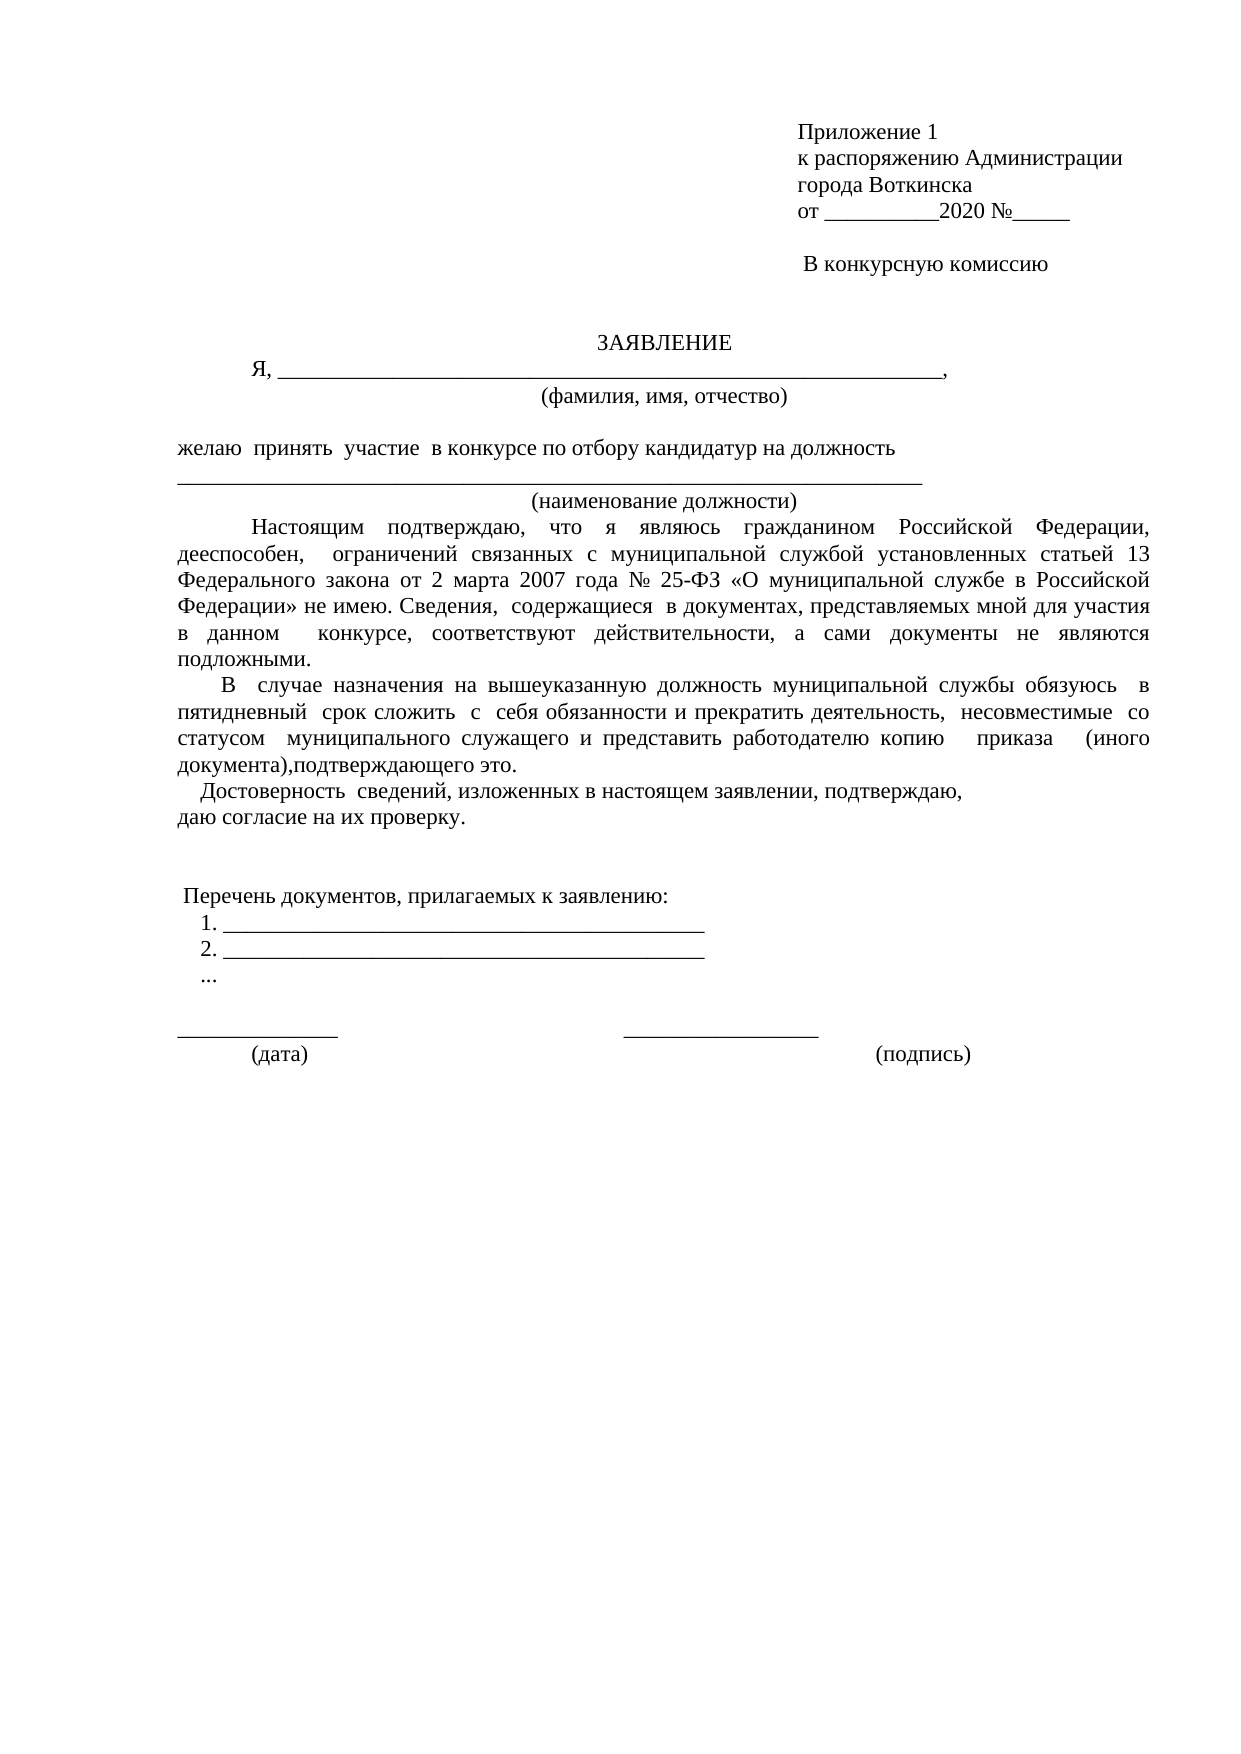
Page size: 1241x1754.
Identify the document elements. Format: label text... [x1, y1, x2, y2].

text Перечень документов, прилагаемых к заявлению: [177, 882, 1152, 909]
text даю согласие на их проверку. [177, 803, 1152, 830]
text ЗАЯВЛЕНИЕ [177, 329, 1152, 355]
text 1. __________________________________________ [177, 909, 1152, 935]
text Я, __________________________________________________________, [177, 355, 1152, 382]
text Приложение 1 [723, 118, 1152, 144]
text (наименование должности) [177, 487, 1152, 513]
text Достоверность сведений, изложенных в настоящем заявлении, подтверждаю, [177, 777, 1152, 803]
text (дата) (подпись) [177, 1041, 1152, 1067]
text В конкурсную комиссию [753, 250, 1152, 276]
text Настоящим подтверждаю, что я являюсь гражданином Российской Федерации, дееспособен, ограничений связанных с муниципальной службой установленных статьей 13 Федерального закона от 2 марта 2007 года № 25-ФЗ «О муниципальной службе в Российской Федерации» не имею. Сведения, содержащиеся в документах, представляемых мной для участия в данном конкурсе, соответствуют действительности, а сами документы не являются подложными. [177, 513, 1152, 672]
text _________________________________________________________________ [177, 461, 1152, 487]
text ... [177, 961, 1152, 988]
text 2. __________________________________________ [177, 935, 1152, 961]
text (фамилия, имя, отчество) [177, 382, 1152, 408]
text ______________ _________________ [177, 1014, 1152, 1041]
text желаю принять участие в конкурсе по отбору кандидатур на должность [177, 434, 1152, 461]
text к распоряжению Администрации города Воткинска [797, 144, 1152, 197]
text от __________2020 №_____ [797, 197, 1152, 223]
text В случае назначения на вышеуказанную должность муниципальной службы обязуюсь в пятидневный срок сложить с себя обязанности и прекратить деятельность, несовместимые со статусом муниципального служащего и представить работодателю копию приказа (иного документа),подтверждающего это. [177, 672, 1152, 777]
